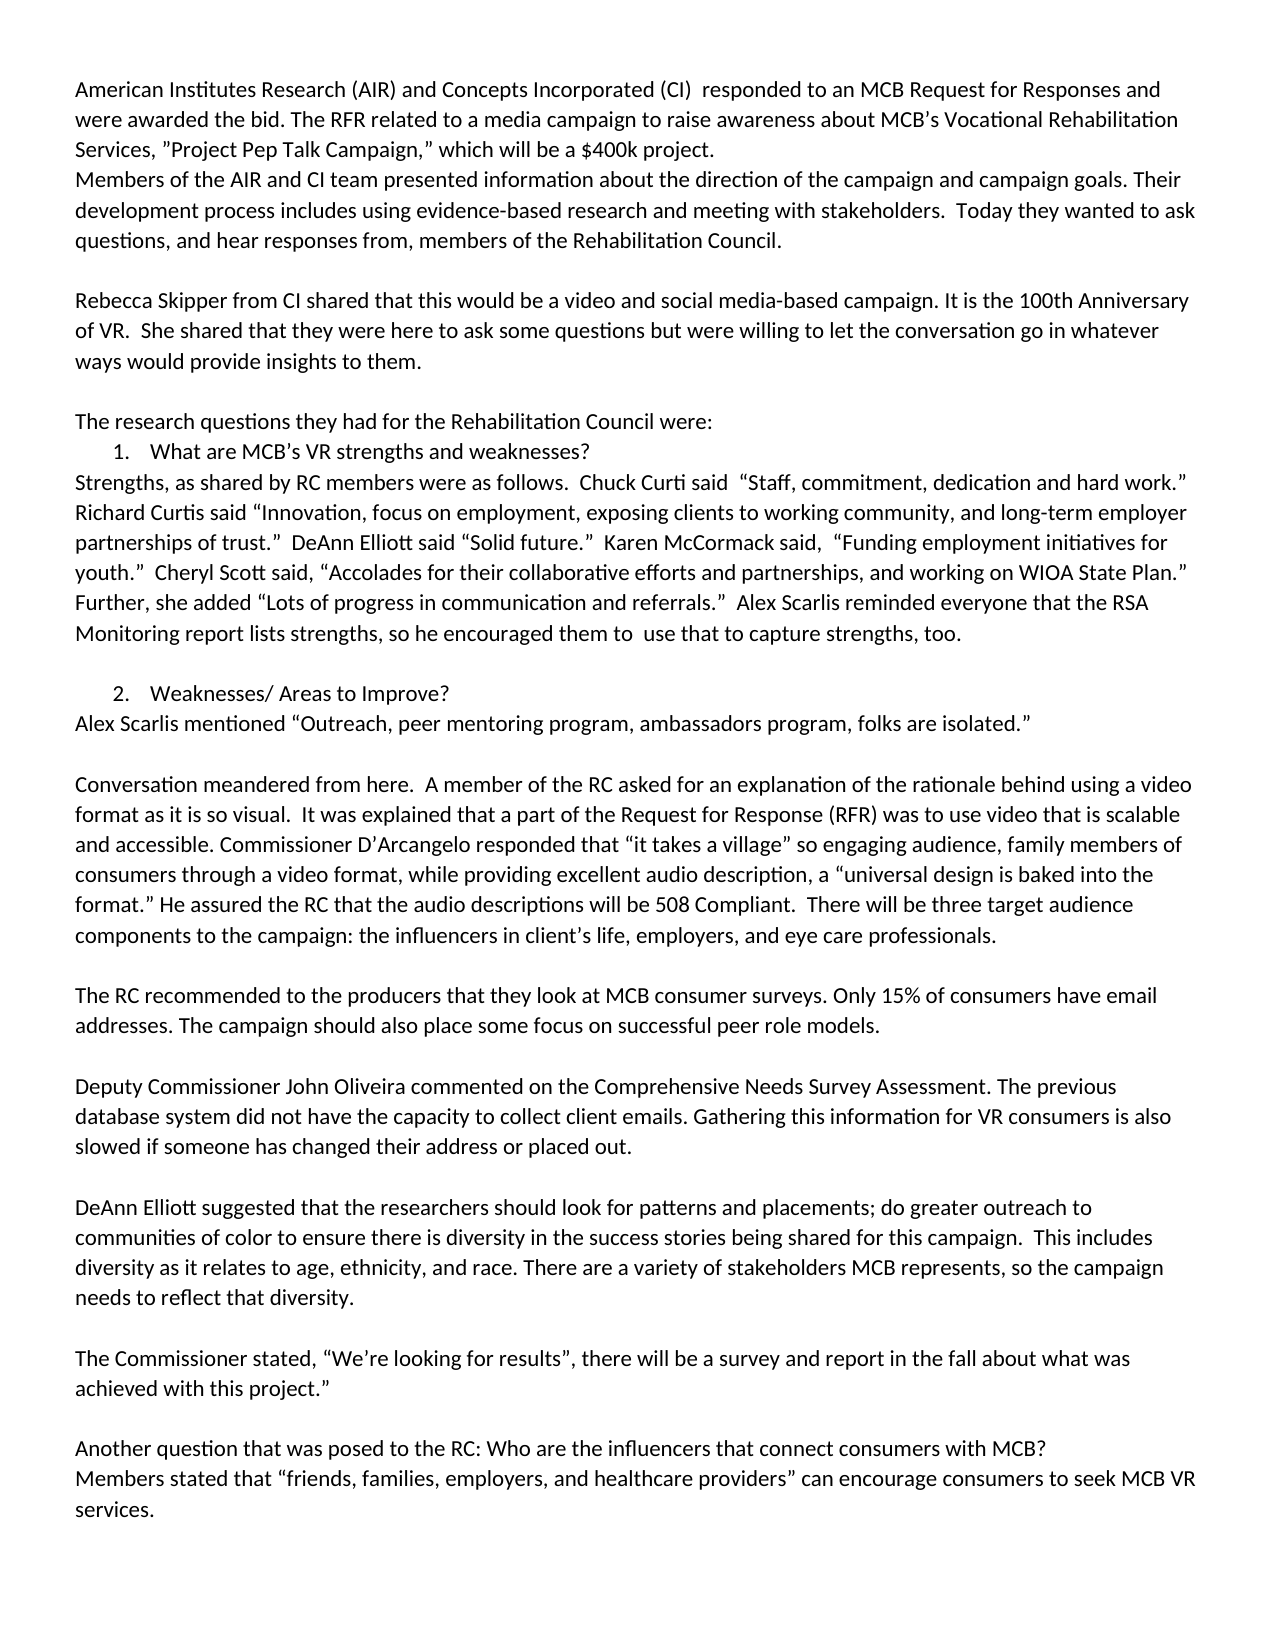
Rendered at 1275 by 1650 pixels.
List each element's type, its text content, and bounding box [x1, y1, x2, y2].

list Weaknesses/ Areas to Improve? [112, 679, 1200, 707]
text DeAnn Elliott suggested that the researchers should look for patterns and placements; do greater outreach to communities of color to ensure there is diversity in the success stories being shared for this campaign. This includes diversity as it relates to age, ethnicity, and race. There are a variety of stakeholders MCB represents, so the campaign needs to reflect that diversity. [75, 1193, 1200, 1311]
text The research questions they had for the Rehabilitation Council were: [75, 407, 1200, 435]
text Rebecca Skipper from CI shared that this would be a video and social media-based campaign. It is the 100th Anniversary of VR. She shared that they were here to ask some questions but were willing to let the conversation go in whatever ways would provide insights to them. [75, 286, 1200, 375]
text American Institutes Research (AIR) and Concepts Incorporated (CI) responded to an MCB Request for Responses and were awarded the bid. The RFR related to a media campaign to raise awareness about MCB’s Vocational Rehabilitation Services, ”Project Pep Talk Campaign,” which will be a $400k project. [75, 75, 1200, 163]
text Deputy Commissioner John Oliveira commented on the Comprehensive Needs Survey Assessment. The previous database system did not have the capacity to collect client emails. Gathering this information for VR consumers is also slowed if someone has changed their address or placed out. [75, 1072, 1200, 1160]
list What are MCB’s VR strengths and weaknesses? [112, 437, 1200, 466]
text Members of the AIR and CI team presented information about the direction of the campaign and campaign goals. Their development process includes using evidence-based research and meeting with stakeholders. Today they wanted to ask questions, and hear responses from, members of the Rehabilitation Council. [75, 166, 1200, 254]
text Another question that was posed to the RC: Who are the influencers that connect consumers with MCB? [75, 1434, 1200, 1462]
text The Commissioner stated, “We’re looking for results”, there will be a survey and report in the fall about what was achieved with this project.” [75, 1344, 1200, 1402]
text Strengths, as shared by RC members were as follows. Chuck Curti said “Staff, commitment, dedication and hard work.” Richard Curtis said “Innovation, focus on employment, exposing clients to working community, and long-term employer partnerships of trust.” DeAnn Elliott said “Solid future.” Karen McCormack said, “Funding employment initiatives for youth.” Cheryl Scott said, “Accolades for their collaborative efforts and partnerships, and working on WIOA State Plan.” Further, she added “Lots of progress in communication and referrals.” Alex Scarlis reminded everyone that the RSA Monitoring report lists strengths, so he encouraged them to use that to capture strengths, too. [75, 468, 1200, 647]
text Conversation meandered from here. A member of the RC asked for an explanation of the rationale behind using a video format as it is so visual. It was explained that a part of the Request for Response (RFR) was to use video that is scalable and accessible. Commissioner D’Arcangelo responded that “it takes a village” so engaging audience, family members of consumers through a video format, while providing excellent audio description, a “universal design is baked into the format.” He assured the RC that the audio descriptions will be 508 Compliant. There will be three target audience components to the campaign: the influencers in client’s life, employers, and eye care professionals. [75, 770, 1200, 949]
text The RC recommended to the producers that they look at MCB consumer surveys. Only 15% of consumers have email addresses. The campaign should also place some focus on successful peer role models. [75, 981, 1200, 1039]
text Members stated that “friends, families, employers, and healthcare providers” can encourage consumers to seek MCB VR services. [75, 1464, 1200, 1523]
text Alex Scarlis mentioned “Outreach, peer mentoring program, ambassadors program, folks are isolated.” [75, 709, 1200, 737]
